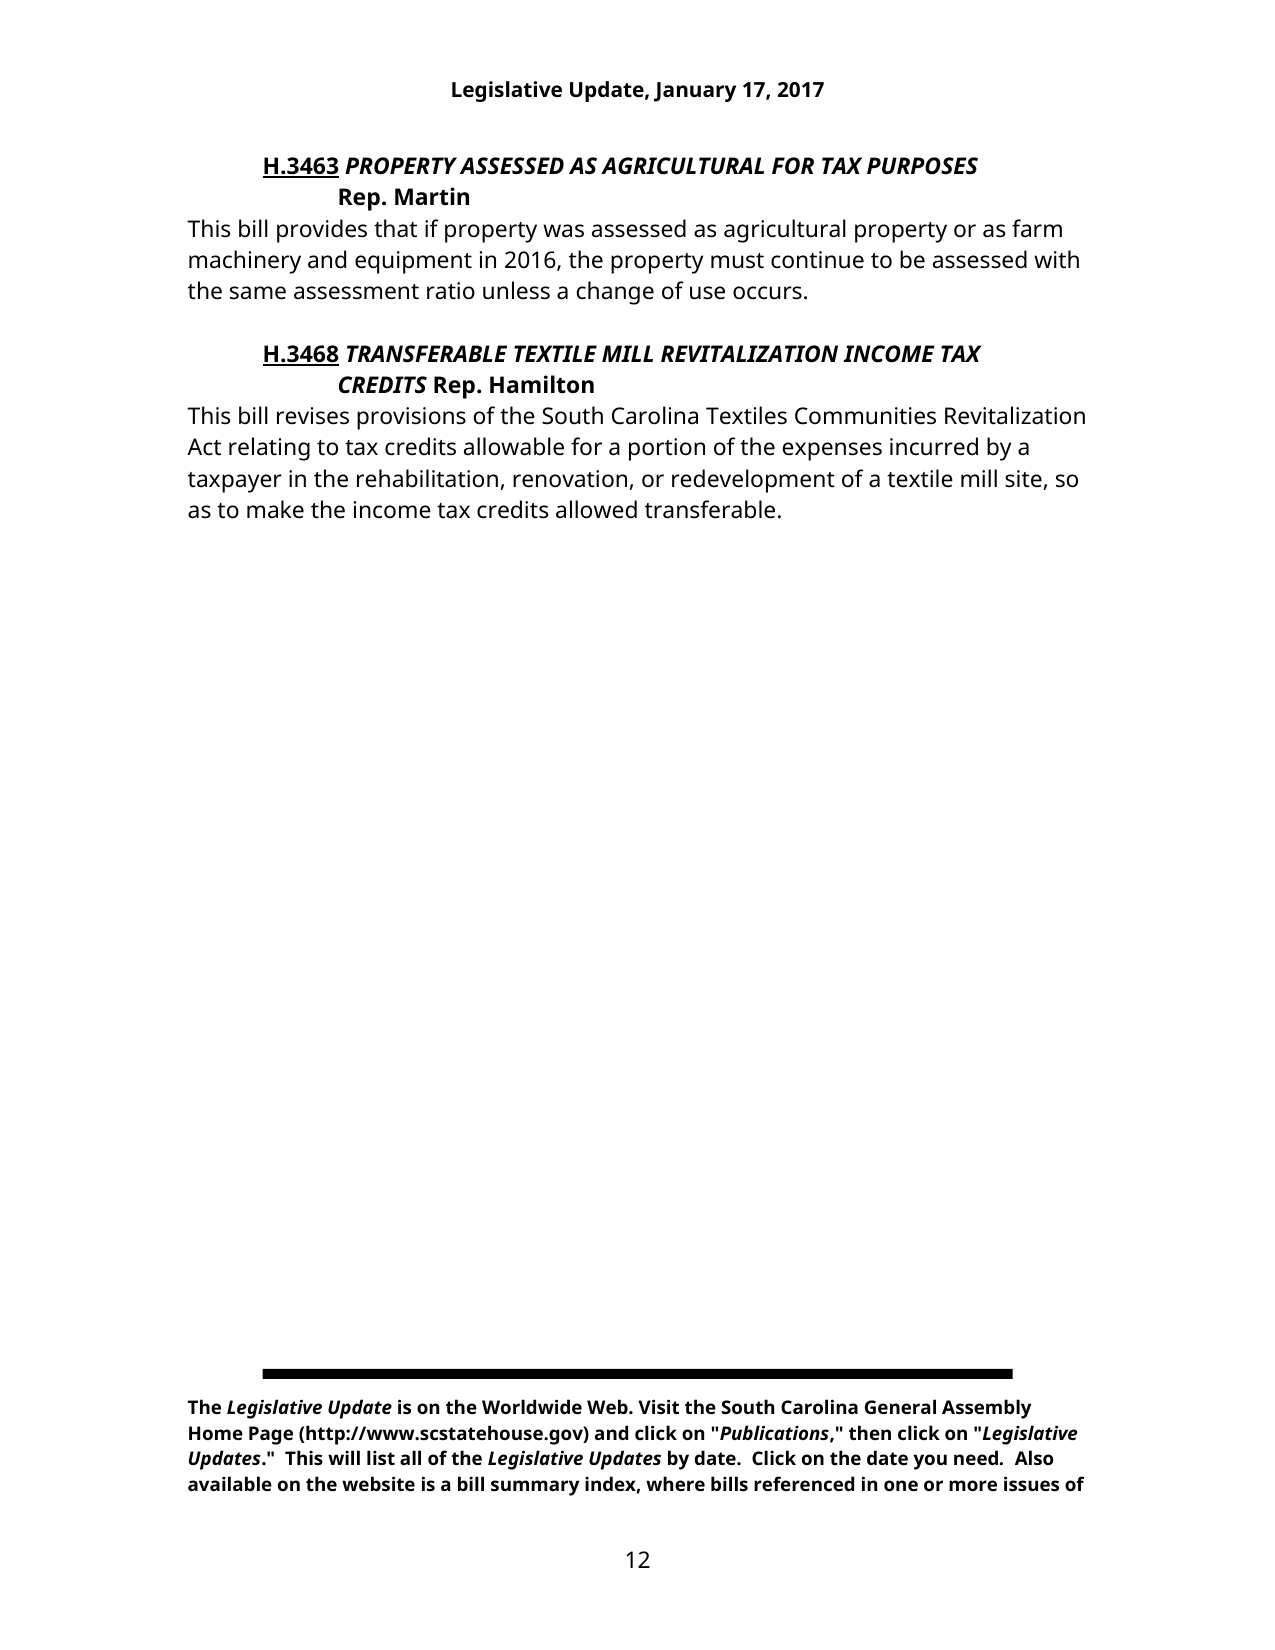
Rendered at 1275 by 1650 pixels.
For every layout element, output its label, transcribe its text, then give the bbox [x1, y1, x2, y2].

text H.3463 PROPERTY ASSESSED AS AGRICULTURAL FOR TAX PURPOSES [187, 150, 1087, 181]
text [187, 1394, 1087, 1496]
text CREDITS Rep. Hamilton [187, 369, 1087, 400]
text This bill provides that if property was assessed as agricultural property or as farm machinery and equipment in 2016, the property must continue to be assessed with the same assessment ratio unless a change of use occurs. [187, 212, 1087, 306]
text Rep. Martin [187, 181, 1087, 212]
text This bill revises provisions of the South Carolina Textiles Communities Revitalization Act relating to tax credits allowable for a portion of the expenses incurred by a taxpayer in the rehabilitation, renovation, or redevelopment of a textile mill site, so as to make the income tax credits allowed transferable. [187, 400, 1087, 525]
text H.3468 TRANSFERABLE TEXTILE MILL REVITALIZATION INCOME TAX [187, 337, 1087, 369]
